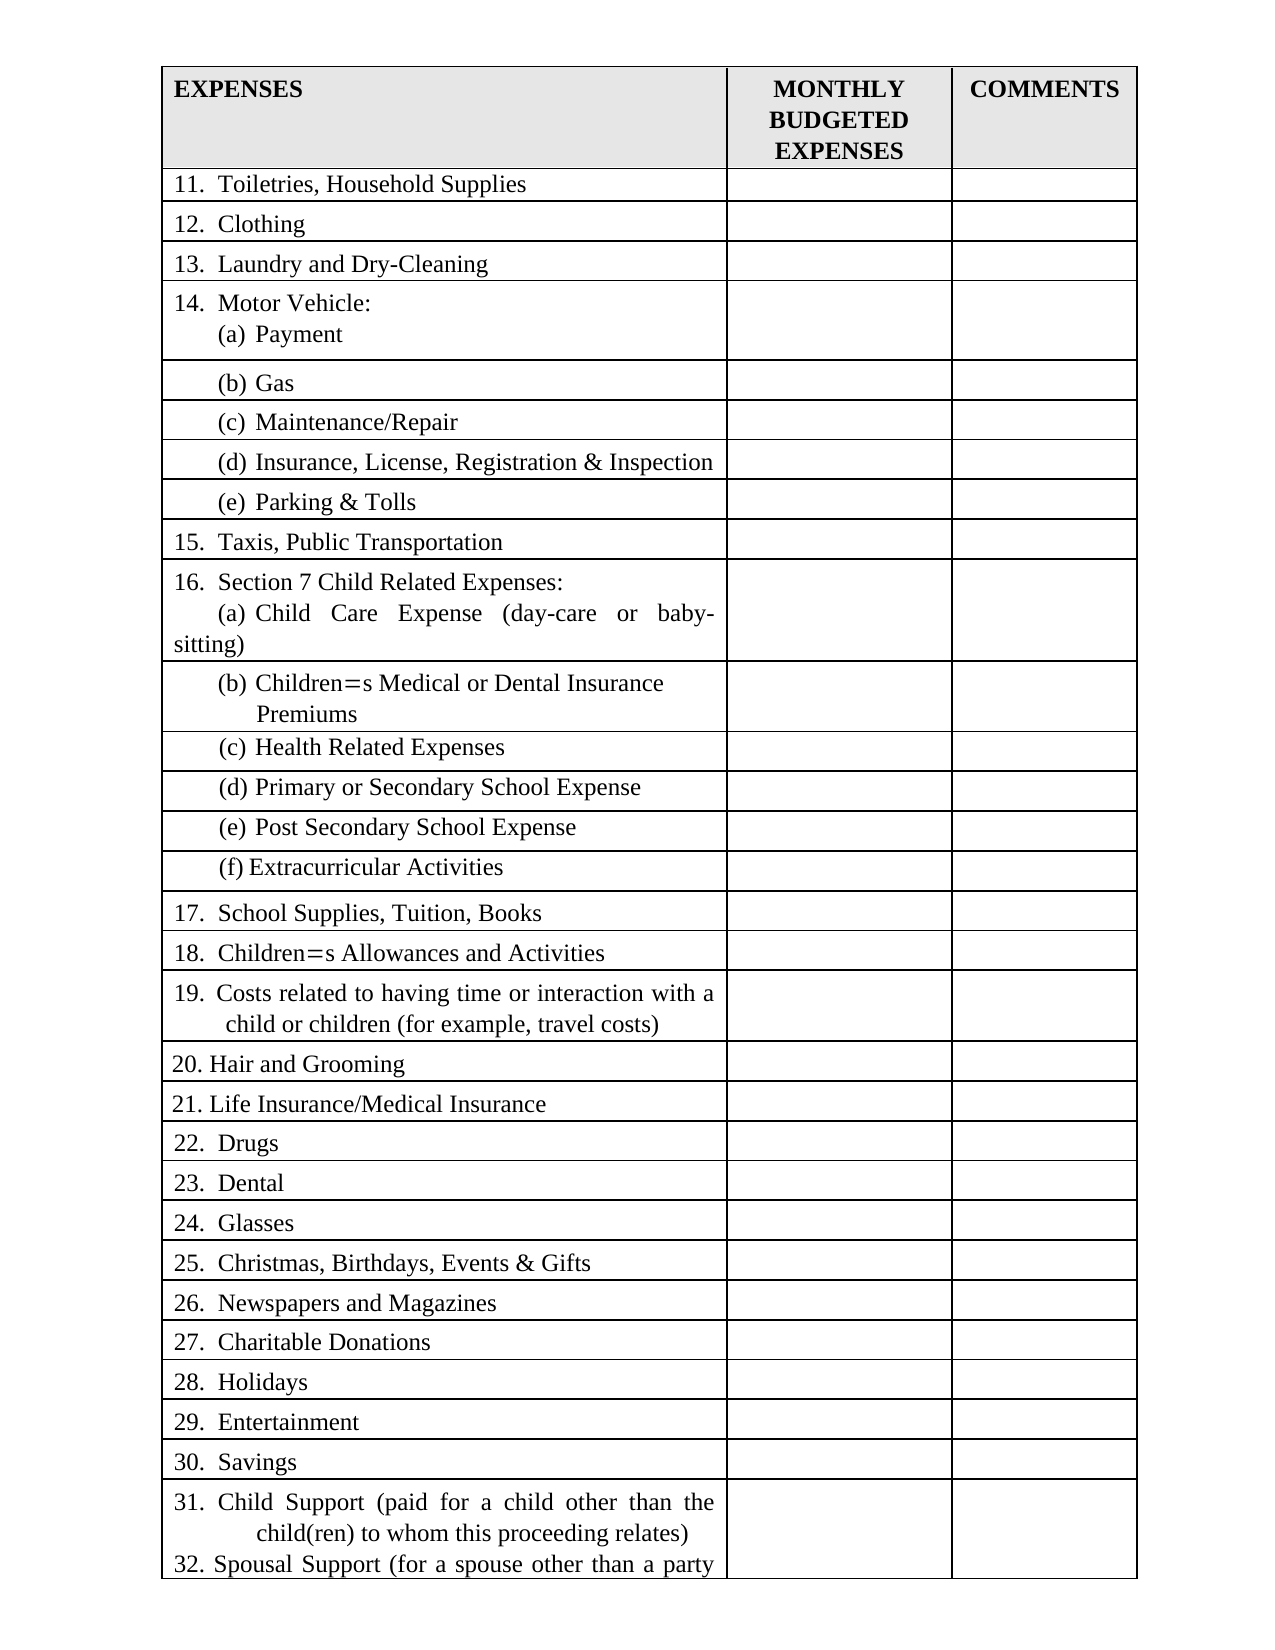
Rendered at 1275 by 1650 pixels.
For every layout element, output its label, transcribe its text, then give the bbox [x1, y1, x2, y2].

table_cell [953, 242, 1136, 280]
table_cell [728, 352, 951, 359]
table_cell [953, 440, 1136, 478]
table_header MONTHLY BUDGETED EXPENSES [728, 67, 952, 167]
table_cell [953, 169, 1136, 200]
table_cell [728, 852, 951, 890]
table_cell (c) Health Related Expenses [163, 732, 726, 770]
table_cell (e) Post Secondary School Expense [163, 812, 726, 850]
table_cell [728, 1440, 951, 1478]
table_cell [953, 662, 1136, 731]
table_cell 16. Section 7 Child Related Expenses: (a) Child Care Expense (day-care or baby-sitting) [163, 560, 726, 660]
table_cell [953, 812, 1136, 850]
table_cell 21. Life Insurance/Medical Insurance [163, 1082, 726, 1120]
table_cell [953, 352, 1136, 359]
table_cell 20. Hair and Grooming [163, 1042, 726, 1080]
table_cell (d) Insurance, License, Registration & Inspection [163, 440, 726, 478]
table_cell [728, 1281, 951, 1319]
table_cell [728, 1321, 951, 1358]
table_cell (c) Maintenance/Repair [163, 401, 726, 438]
table_cell 27. Charitable Donations [163, 1321, 726, 1358]
table_cell 24. Glasses [163, 1201, 726, 1239]
table_header COMMENTS [953, 67, 1136, 167]
table_cell 15. Taxis, Public Transportation [163, 520, 726, 558]
table_cell [728, 1241, 951, 1279]
table_cell [728, 560, 951, 660]
table_cell [163, 352, 726, 359]
table_cell [728, 1161, 951, 1199]
table_cell [953, 931, 1136, 969]
table_cell [728, 772, 951, 810]
table_cell [953, 732, 1136, 770]
table_cell (b) Gas [163, 361, 726, 399]
table_cell 22. Drugs [163, 1122, 726, 1159]
table_cell [953, 1321, 1136, 1358]
table_cell [953, 480, 1136, 518]
table_cell [953, 772, 1136, 810]
table_cell [953, 1400, 1136, 1438]
table_cell [728, 931, 951, 969]
table_cell [953, 1281, 1136, 1319]
table_cell (d) Primary or Secondary School Expense [163, 772, 726, 810]
table_cell [728, 202, 951, 240]
table_cell [953, 1440, 1136, 1478]
table_cell [953, 1360, 1136, 1398]
table_cell [953, 1082, 1136, 1120]
table_cell [953, 520, 1136, 558]
table_cell 28. Holidays [163, 1360, 726, 1398]
table_cell [728, 281, 951, 350]
table_cell [728, 971, 951, 1040]
table_cell 13. Laundry and Dry-Cleaning [163, 242, 726, 280]
table_cell [953, 1042, 1136, 1080]
table_cell [728, 662, 951, 731]
table_cell (e) Parking & Tolls [163, 480, 726, 518]
table_cell [728, 1082, 951, 1120]
table_cell [953, 560, 1136, 660]
table_cell [728, 1042, 951, 1080]
table_cell [728, 401, 951, 438]
table_header EXPENSES [163, 67, 727, 167]
table_cell [728, 169, 951, 200]
table_cell 11. Toiletries, Household Supplies [163, 169, 726, 200]
table_cell [953, 1161, 1136, 1199]
table_cell [728, 812, 951, 850]
table_cell [728, 1201, 951, 1239]
table_cell 14. Motor Vehicle: (a) Payment [163, 281, 726, 350]
table_cell [953, 401, 1136, 438]
table_cell [953, 202, 1136, 240]
table_cell [953, 281, 1136, 350]
table_cell [728, 892, 951, 929]
table_cell 18. Childrens Allowances and Activities [163, 931, 726, 969]
table_cell 25. Christmas, Birthdays, Events & Gifts [163, 1241, 726, 1279]
table_cell (f) Extracurricular Activities [163, 852, 726, 890]
table_cell 30. Savings [163, 1440, 726, 1478]
table_cell [953, 892, 1136, 929]
table_cell [728, 480, 951, 518]
table_cell 23. Dental [163, 1161, 726, 1199]
table_cell [953, 1201, 1136, 1239]
table_cell [953, 971, 1136, 1040]
table_cell 29. Entertainment [163, 1400, 726, 1438]
table_cell 19. Costs related to having time or interaction with a child or children (for example, travel costs) [163, 971, 726, 1040]
table_cell [953, 1241, 1136, 1279]
table_cell [728, 1360, 951, 1398]
table_cell [728, 732, 951, 770]
table_cell 12. Clothing [163, 202, 726, 240]
table_cell [728, 520, 951, 558]
table_cell [728, 1122, 951, 1159]
table_cell [953, 852, 1136, 890]
table_cell 26. Newspapers and Magazines [163, 1281, 726, 1319]
table_cell [728, 1400, 951, 1438]
table_cell [953, 361, 1136, 399]
table_cell 17. School Supplies, Tuition, Books [163, 892, 726, 929]
table_cell [953, 1122, 1136, 1159]
table_cell [953, 1480, 1136, 1578]
table_cell [728, 1480, 951, 1578]
table_cell [728, 440, 951, 478]
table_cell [163, 1480, 726, 1578]
table_cell [728, 361, 951, 399]
table_cell [728, 242, 951, 280]
table_cell (b) Childrens Medical or Dental Insurance Premiums [163, 662, 726, 731]
